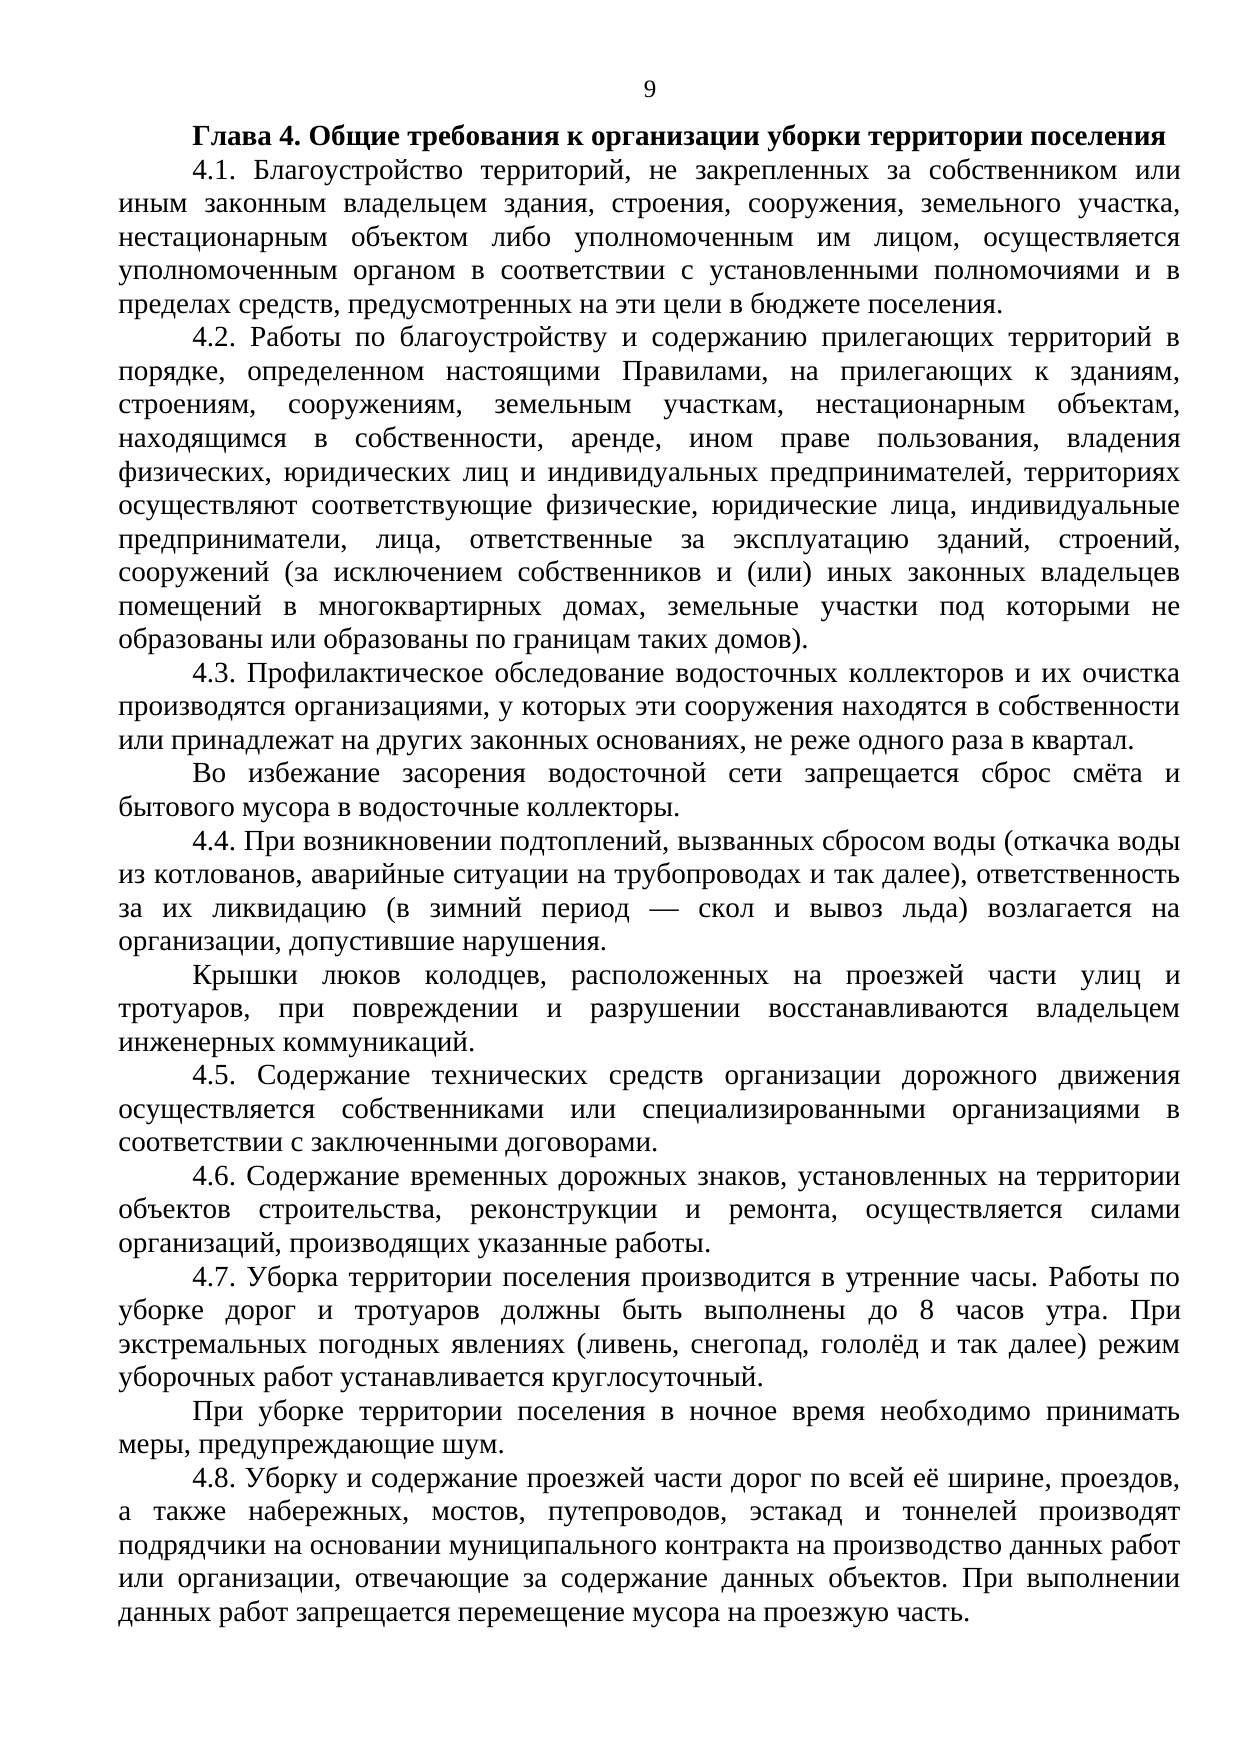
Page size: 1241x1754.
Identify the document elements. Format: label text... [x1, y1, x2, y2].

text 4.8. Уборку и содержание проезжей части дорог по всей её ширине, проездов, а также набережных, мостов, путепроводов, эстакад и тоннелей производят подрядчики на основании муниципального контракта на производство данных работ или организации, отвечающие за содержание данных объектов. При выполнении данных работ запрещается перемещение мусора на проезжую часть. [118, 1460, 1181, 1628]
text 4.4. При возникновении подтоплений, вызванных сбросом воды (откачка воды из котлованов, аварийные ситуации на трубопроводах и так далее), ответственность за их ликвидацию (в зимний период — скол и вывоз льда) возлагается на организации, допустившие нарушения. [118, 823, 1181, 957]
text Во избежание засорения водосточной сети запрещается сброс смёта и бытового мусора в водосточные коллекторы. [118, 756, 1181, 823]
text 4.6. Содержание временных дорожных знаков, установленных на территории объектов строительства, реконструкции и ремонта, осуществляется силами организаций, производящих указанные работы. [118, 1158, 1181, 1259]
text 4.7. Уборка территории поселения производится в утренние часы. Работы по уборке дорог и тротуаров должны быть выполнены до 8 часов утра. При экстремальных погодных явлениях (ливень, снегопад, гололёд и так далее) режим уборочных работ устанавливается круглосуточный. [118, 1259, 1181, 1393]
subtitle Глава 4. Общие требования к организации уборки территории поселения [118, 118, 1181, 152]
text При уборке территории поселения в ночное время необходимо принимать меры, предупреждающие шум. [118, 1393, 1181, 1460]
text 4.2. Работы по благоустройству и содержанию прилегающих территорий в порядке, определенном настоящими Правилами, на прилегающих к зданиям, строениям, сооружениям, земельным участкам, нестационарным объектам, находящимся в собственности, аренде, ином праве пользования, владения физических, юридических лиц и индивидуальных предпринимателей, территориях осуществляют соответствующие физические, юридические лица, индивидуальные предприниматели, лица, ответственные за эксплуатацию зданий, строений, сооружений (за исключением собственников и (или) иных законных владельцев помещений в многоквартирных домах, земельные участки под которыми не образованы или образованы по границам таких домов). [118, 319, 1181, 655]
text Крышки люков колодцев, расположенных на проезжей части улиц и тротуаров, при повреждении и разрушении восстанавливаются владельцем инженерных коммуникаций. [118, 957, 1181, 1057]
text 4.5. Содержание технических средств организации дорожного движения осуществляется собственниками или специализированными организациями в соответствии с заключенными договорами. [118, 1057, 1181, 1158]
text 4.1. Благоустройство территорий, не закрепленных за собственником или иным законным владельцем здания, строения, сооружения, земельного участка, нестационарным объектом либо уполномоченным им лицом, осуществляется уполномоченным органом в соответствии с установленными полномочиями и в пределах средств, предусмотренных на эти цели в бюджете поселения. [118, 152, 1181, 319]
text 4.3. Профилактическое обследование водосточных коллекторов и их очистка производятся организациями, у которых эти сооружения находятся в собственности или принадлежат на других законных основаниях, не реже одного раза в квартал. [118, 655, 1181, 756]
